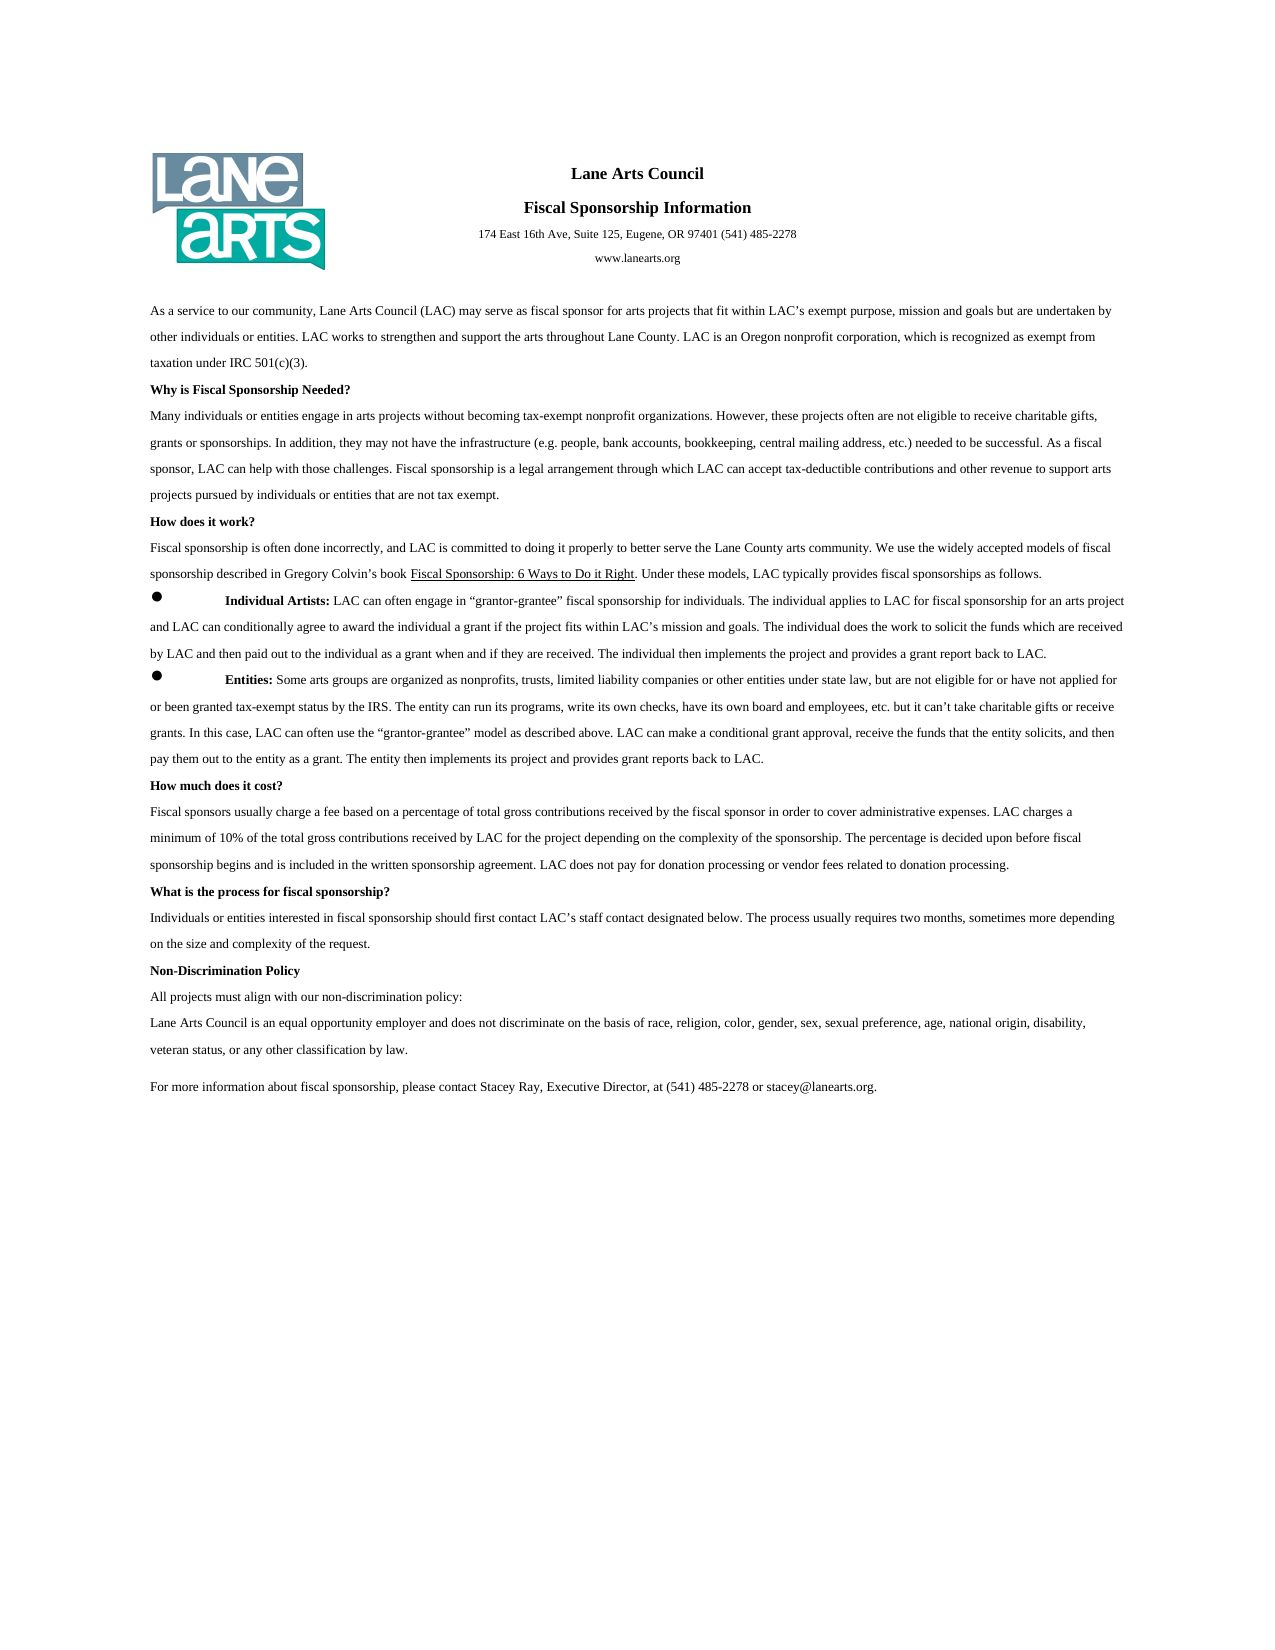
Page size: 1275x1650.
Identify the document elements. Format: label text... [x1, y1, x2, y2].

picture [152, 153, 325, 270]
text Fiscal sponsorship is often done incorrectly, and LAC is committed to doing it properly to better serve the Lane County arts community. We use the widely accepted models of fiscal sponsorship described in Gregory Colvin’s book Fiscal Sponsorship: 6 Ways to Do it Right. Under these models, LAC typically provides fiscal sponsorships as follows. [150, 529, 1125, 582]
text All projects must align with our non-discrimination policy: [150, 978, 1125, 1004]
text How much does it cost? [150, 767, 1125, 793]
text Why is Fiscal Sponsorship Needed? [150, 371, 1125, 397]
title 174 East 16th Ave, Suite 125, Eugene, OR 97401 (541) 485-2278 [325, 217, 1125, 241]
text Lane Arts Council is an equal opportunity employer and does not discriminate on the basis of race, religion, color, gender, sex, sexual preference, age, national origin, disability, veteran status, or any other classification by law. [150, 1004, 1125, 1057]
text Many individuals or entities engage in arts projects without becoming tax-exempt nonprofit organizations. However, these projects often are not eligible to receive charitable gifts, grants or sponsorships. In addition, they may not have the infrastructure (e.g. people, bank accounts, bookkeeping, central mailing address, etc.) needed to be successful. As a fiscal sponsor, LAC can help with those challenges. Fiscal sponsorship is a legal arrangement through which LAC can accept tax-deductible contributions and other revenue to support arts projects pursued by individuals or entities that are not tax exempt. [150, 397, 1125, 503]
text For more information about fiscal sponsorship, please contact Stacey Ray, Executive Director, at (541) 485-2278 or stacey@lanearts.org. [150, 1068, 1125, 1094]
list Individual Artists: LAC can often engage in “grantor-grantee” fiscal sponsorship for individuals. The individual applies to LAC for fiscal sponsorship for an arts project and LAC can conditionally agree to award the individual a grant if the project fits within LAC’s mission and goals. The individual does the work to solicit the funds which are received by LAC and then paid out to the individual as a grant when and if they are received. The individual then implements the project and provides a grant report back to LAC. [150, 582, 1125, 661]
text How does it work? [150, 503, 1125, 529]
text Fiscal sponsors usually charge a fee based on a percentage of total gross contributions received by the fiscal sponsor in order to cover administrative expenses. LAC charges a minimum of 10% of the total gross contributions received by LAC for the project depending on the complexity of the sponsorship. The percentage is decided upon before fiscal sponsorship begins and is included in the written sponsorship agreement. LAC does not pay for donation processing or vendor fees related to donation processing. [150, 793, 1125, 872]
text Individuals or entities interested in fiscal sponsorship should first contact LAC’s staff contact designated below. The process usually requires two months, sometimes more depending on the size and complexity of the request. [150, 899, 1125, 952]
title Lane Arts Council [150, 150, 1125, 183]
text What is the process for fiscal sponsorship? [150, 872, 1125, 899]
text As a service to our community, Lane Arts Council (LAC) may serve as fiscal sponsor for arts projects that fit within LAC’s exempt purpose, mission and goals but are undertaken by other individuals or entities. LAC works to strengthen and support the arts throughout Lane County. LAC is an Oregon nonprofit corporation, which is recognized as exempt from taxation under IRC 501(c)(3). [150, 265, 1125, 371]
text Non-Discrimination Policy [150, 952, 1125, 978]
title www.lanearts.org [325, 241, 1125, 265]
title Fiscal Sponsorship Information [325, 183, 1125, 217]
list Entities: Some arts groups are organized as nonprofits, trusts, limited liability companies or other entities under state law, but are not eligible for or have not applied for or been granted tax-exempt status by the IRS. The entity can run its programs, write its own checks, have its own board and employees, etc. but it can’t take charitable gifts or receive grants. In this case, LAC can often use the “grantor-grantee” model as described above. LAC can make a conditional grant approval, receive the funds that the entity solicits, and then pay them out to the entity as a grant. The entity then implements its project and provides grant reports back to LAC. [150, 661, 1125, 767]
